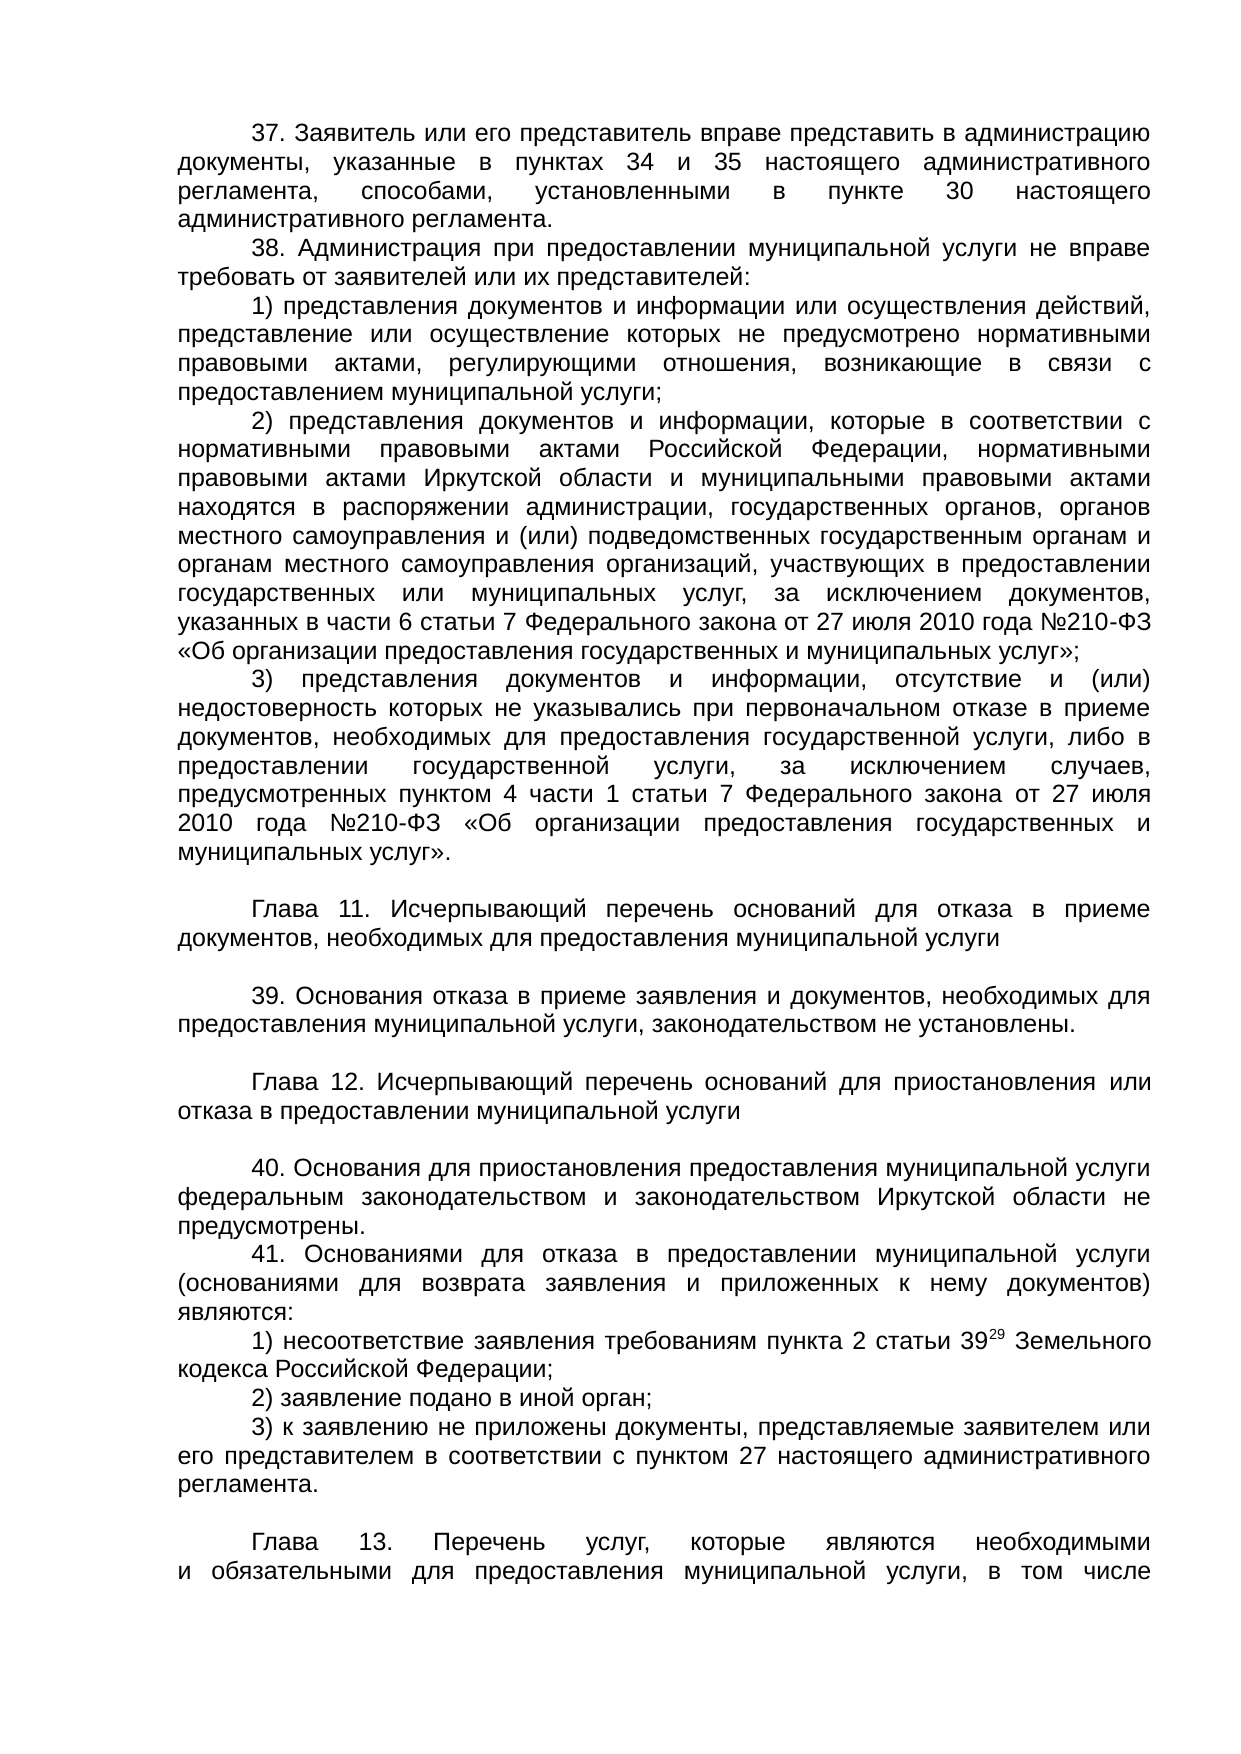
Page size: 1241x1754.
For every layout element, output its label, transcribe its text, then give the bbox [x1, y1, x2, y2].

text Глава 12. Исчерпывающий перечень оснований для приостановления или отказа в предоставлении муниципальной услуги [177, 1067, 1152, 1124]
text 2) представления документов и информации, которые в соответствии с нормативными правовыми актами Российской Федерации, нормативными правовыми актами Иркутской области и муниципальными правовыми актами находятся в распоряжении администрации, государственных органов, органов местного самоуправления и (или) подведомственных государственным органам и органам местного самоуправления организаций, участвующих в предоставлении государственных или муниципальных услуг, за исключением документов, указанных в части 6 статьи 7 Федерального закона от 27 июля 2010 года №210-ФЗ «Об организации предоставления государственных и муниципальных услуг»; [177, 406, 1152, 664]
text 1) представления документов и информации или осуществления действий, представление или осуществление которых не предусмотрено нормативными правовыми актами, регулирующими отношения, возникающие в связи с предоставлением муниципальной услуги; [177, 291, 1152, 406]
text 1) несоответствие заявления требованиям пункта 2 статьи 3929 Земельного кодекса Российской Федерации; [177, 1326, 1152, 1383]
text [177, 1527, 1152, 1584]
text 3) представления документов и информации, отсутствие и (или) недостоверность которых не указывались при первоначальном отказе в приеме документов, необходимых для предоставления государственной услуги, либо в предоставлении государственной услуги, за исключением случаев, предусмотренных пунктом 4 части 1 статьи 7 Федерального закона от 27 июля 2010 года №210-ФЗ «Об организации предоставления государственных и муниципальных услуг». [177, 664, 1152, 866]
text 37. Заявитель или его представитель вправе представить в администрацию документы, указанные в пунктах 34 и 35 настоящего административного регламента, способами, установленными в пункте 30 настоящего административного регламента. [177, 118, 1152, 233]
text 3) к заявлению не приложены документы, представляемые заявителем или его представителем в соответствии с пунктом 27 настоящего административного регламента. [177, 1412, 1152, 1498]
text 39. Основания отказа в приеме заявления и документов, необходимых для предоставления муниципальной услуги, законодательством не установлены. [177, 981, 1152, 1038]
text 40. Основания для приостановления предоставления муниципальной услуги федеральным законодательством и законодательством Иркутской области не предусмотрены. [177, 1153, 1152, 1239]
text 41. Основаниями для отказа в предоставлении муниципальной услуги (основаниями для возврата заявления и приложенных к нему документов) являются: [177, 1239, 1152, 1326]
text Глава 11. Исчерпывающий перечень оснований для отказа в приеме документов, необходимых для предоставления муниципальной услуги [177, 894, 1152, 952]
text 38. Администрация при предоставлении муниципальной услуги не вправе требовать от заявителей или их представителей: [177, 233, 1152, 291]
text 2) заявление подано в иной орган; [177, 1383, 1152, 1412]
